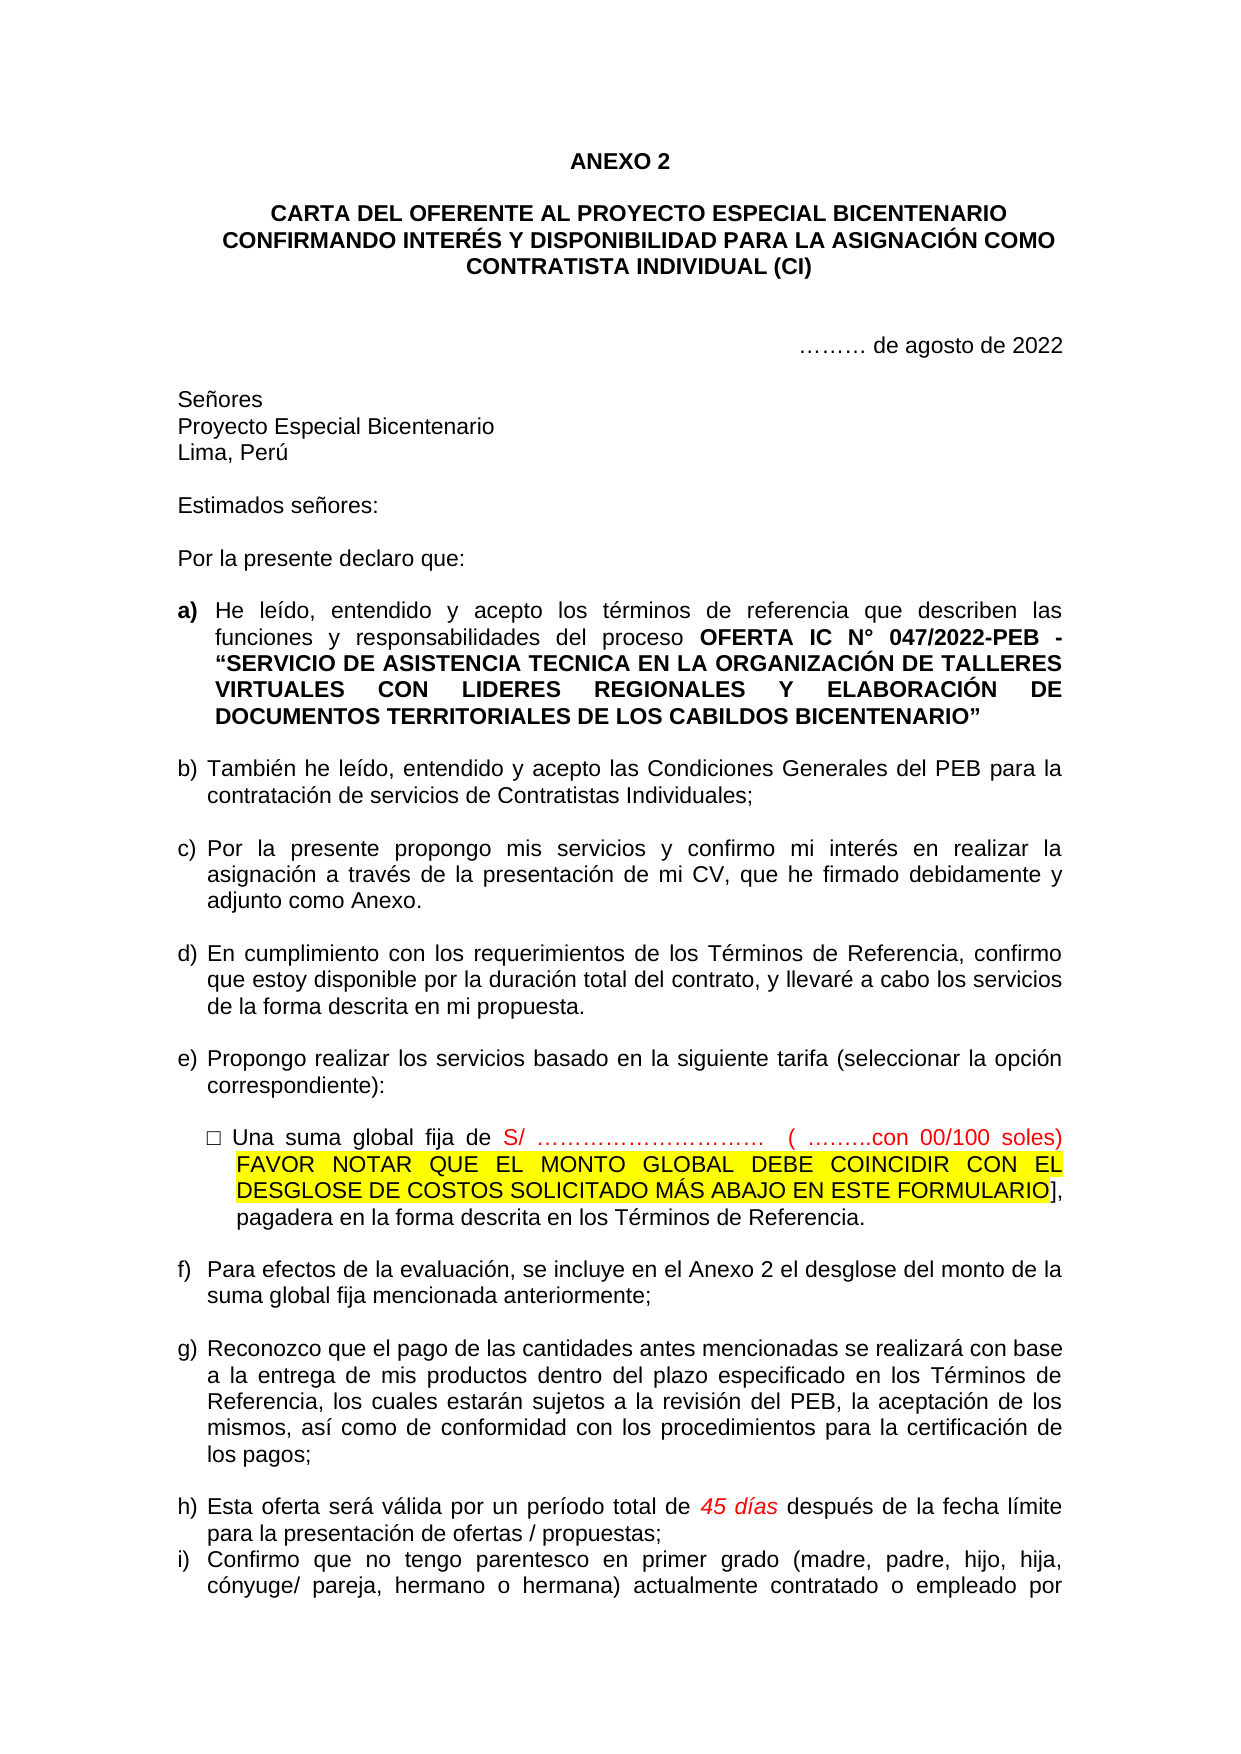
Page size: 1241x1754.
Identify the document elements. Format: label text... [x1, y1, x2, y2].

text ANEXO 2 [177, 148, 1063, 174]
list Para efectos de la evaluación, se incluye en el Anexo 2 el desglose del monto de la suma global fija mencionada anteriormente; [177, 1256, 1063, 1309]
text Proyecto Especial Bicentenario [177, 413, 1063, 439]
text □ Una suma global fija de S/ ………………………… ( ….…..con 00/100 soles) FAVOR NOTAR QUE EL MONTO GLOBAL DEBE COINCIDIR CON EL DESGLOSE DE COSTOS SOLICITADO MÁS ABAJO EN ESTE FORMULARIO], pagadera en la forma descrita en los Términos de Referencia. [207, 1124, 1063, 1230]
list Esta oferta será válida por un período total de 45 días después de la fecha límite para la presentación de ofertas / propuestas; [177, 1493, 1063, 1546]
list En cumplimiento con los requerimientos de los Términos de Referencia, confirmo que estoy disponible por la duración total del contrato, y llevaré a cabo los servicios de la forma descrita en mi propuesta. [177, 940, 1063, 1019]
list Propongo realizar los servicios basado en la siguiente tarifa (seleccionar la opción correspondiente): [177, 1045, 1063, 1098]
text ……… de agosto de 2022 [177, 332, 1063, 358]
text CARTA DEL OFERENTE AL PROYECTO ESPECIAL BICENTENARIO CONFIRMANDO INTERÉS Y DISPONIBILIDAD PARA LA ASIGNACIÓN COMO CONTRATISTA INDIVIDUAL (CI) [215, 200, 1063, 279]
text Estimados señores: [177, 492, 1063, 518]
list Reconozco que el pago de las cantidades antes mencionadas se realizará con base a la entrega de mis productos dentro del plazo especificado en los Términos de Referencia, los cuales estarán sujetos a la revisión del PEB, la aceptación de los mismos, así como de conformidad con los procedimientos para la certificación de los pagos; [177, 1335, 1063, 1467]
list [177, 1546, 1063, 1599]
list He leído, entendido y acepto los términos de referencia que describen las funciones y responsabilidades del proceso OFERTA IC N° 047/2022-PEB - “SERVICIO DE ASISTENCIA TECNICA EN LA ORGANIZACIÓN DE TALLERES VIRTUALES CON LIDERES REGIONALES Y ELABORACIÓN DE DOCUMENTOS TERRITORIALES DE LOS CABILDOS BICENTENARIO” [177, 597, 1063, 729]
text Señores [177, 386, 1063, 413]
list Por la presente propongo mis servicios y confirmo mi interés en realizar la asignación a través de la presentación de mi CV, que he firmado debidamente y adjunto como Anexo. [177, 834, 1063, 913]
text Por la presente declaro que: [177, 544, 1063, 571]
list También he leído, entendido y acepto las Condiciones Generales del PEB para la contratación de servicios de Contratistas Individuales; [177, 755, 1063, 808]
text Lima, Perú [177, 439, 1063, 466]
